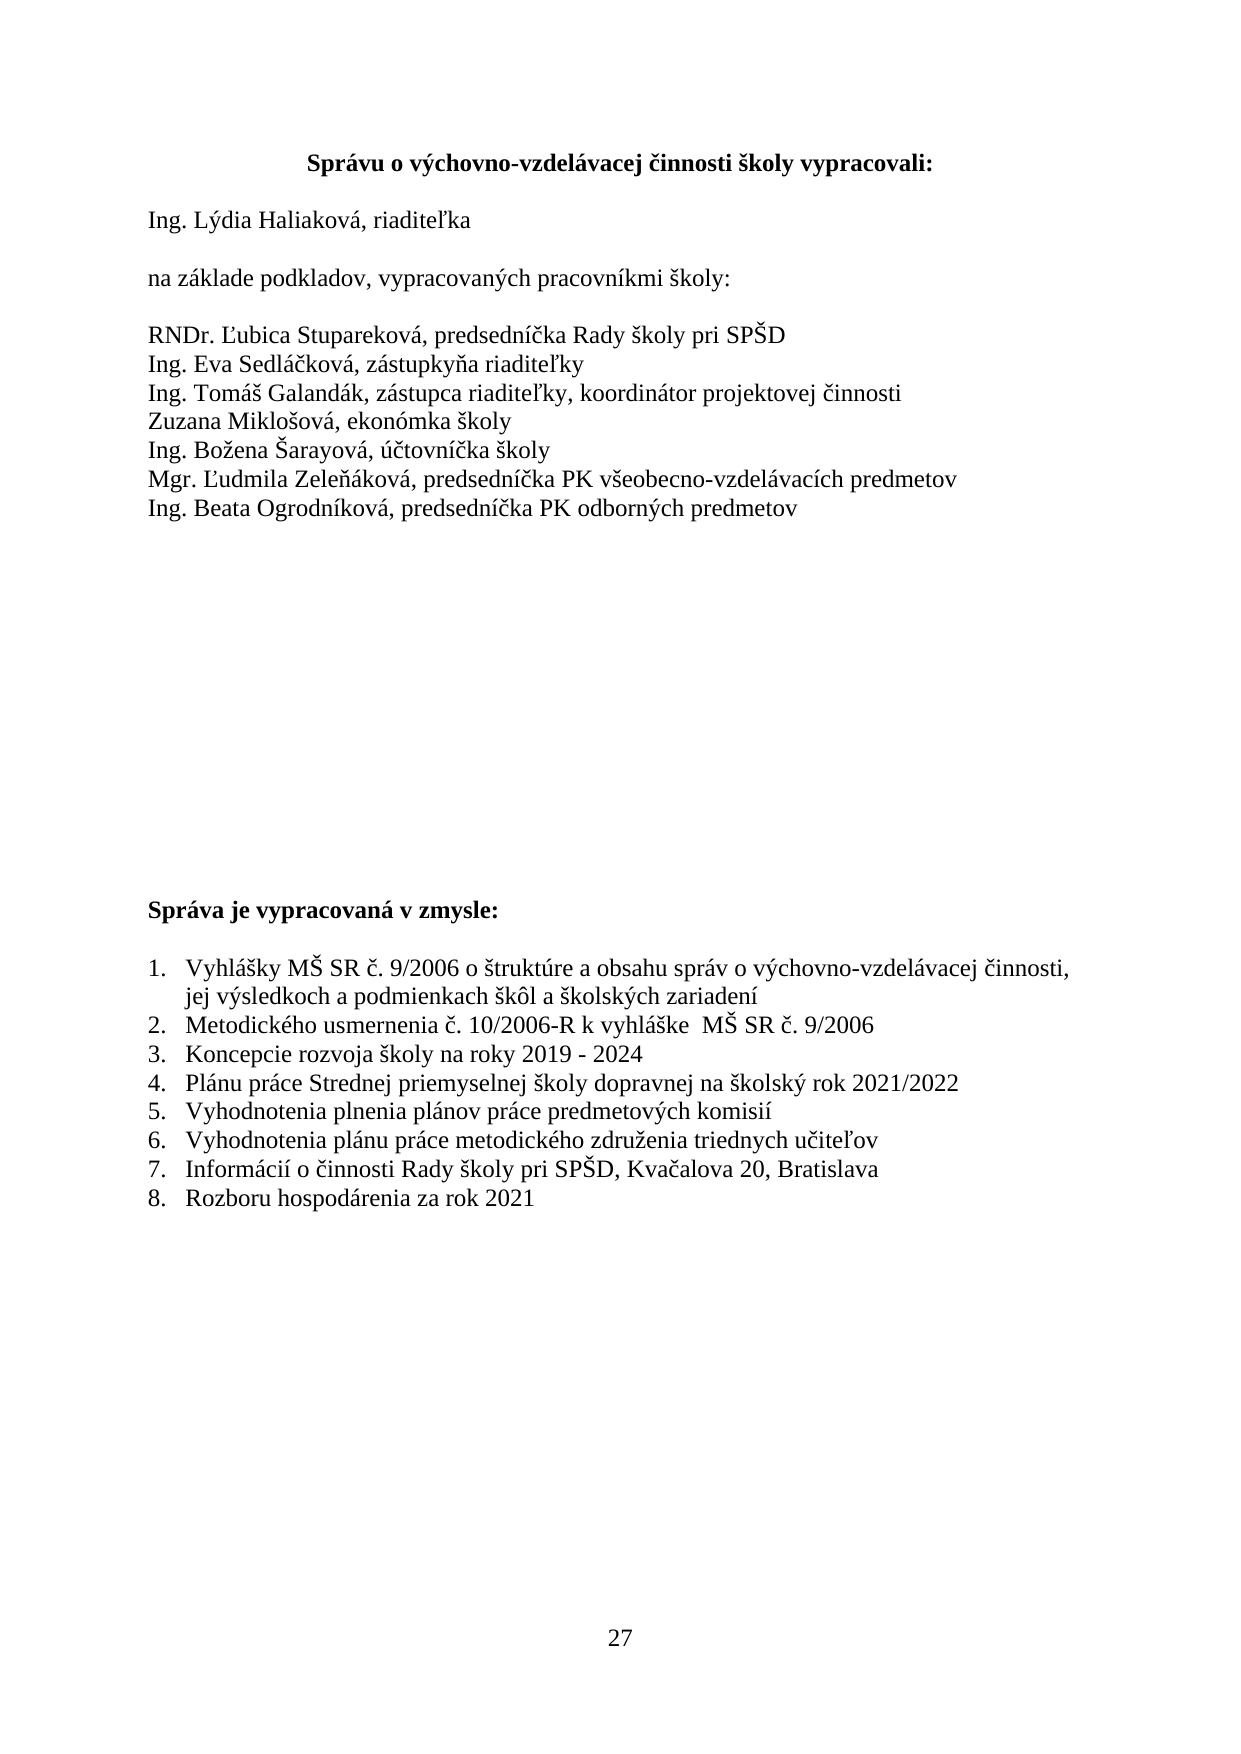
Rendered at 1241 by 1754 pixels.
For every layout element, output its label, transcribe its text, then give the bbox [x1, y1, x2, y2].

title Zuzana Miklošová, ekonómka školy [148, 406, 1093, 435]
title Vyhodnotenia plnenia plánov práce predmetových komisií [148, 1096, 1093, 1125]
title RNDr. Ľubica Stupareková, predsedníčka Rady školy pri SPŠD [148, 320, 1093, 349]
title Ing. Lýdia Haliaková, riaditeľka [148, 205, 1093, 234]
title Rozboru hospodárenia za rok 2021 [148, 1183, 1093, 1211]
title Plánu práce Strednej priemyselnej školy dopravnej na školský rok 2021/2022 [148, 1068, 1093, 1096]
title Ing. Eva Sedláčková, zástupkyňa riaditeľky [148, 349, 1093, 378]
title Koncepcie rozvoja školy na roky 2019 - 2024 [148, 1039, 1093, 1068]
title Vyhodnotenia plánu práce metodického združenia triednych učiteľov [148, 1125, 1093, 1154]
title Mgr. Ľudmila Zeleňáková, predsedníčka PK všeobecno-vzdelávacích predmetov [148, 464, 1093, 493]
title Správa je vypracovaná v zmysle: [148, 895, 1093, 924]
title Ing. Beata Ogrodníková, predsedníčka PK odborných predmetov [148, 493, 1093, 521]
title na základe podkladov, vypracovaných pracovníkmi školy: [148, 263, 1093, 291]
title Ing. Tomáš Galandák, zástupca riaditeľky, koordinátor projektovej činnosti [148, 378, 1093, 406]
title Informácií o činnosti Rady školy pri SPŠD, Kvačalova 20, Bratislava [148, 1154, 1093, 1183]
title Vyhlášky MŠ SR č. 9/2006 o štruktúre a obsahu správ o výchovno-vzdelávacej činnosti, jej výsledkoch a podmienkach škôl a školských zariadení [148, 953, 1093, 1010]
title Správu o výchovno-vzdelávacej činnosti školy vypracovali: [148, 148, 1093, 176]
title Ing. Božena Šarayová, účtovníčka školy [148, 435, 1093, 464]
title Metodického usmernenia č. 10/2006-R k vyhláške MŠ SR č. 9/2006 [148, 1010, 1093, 1039]
